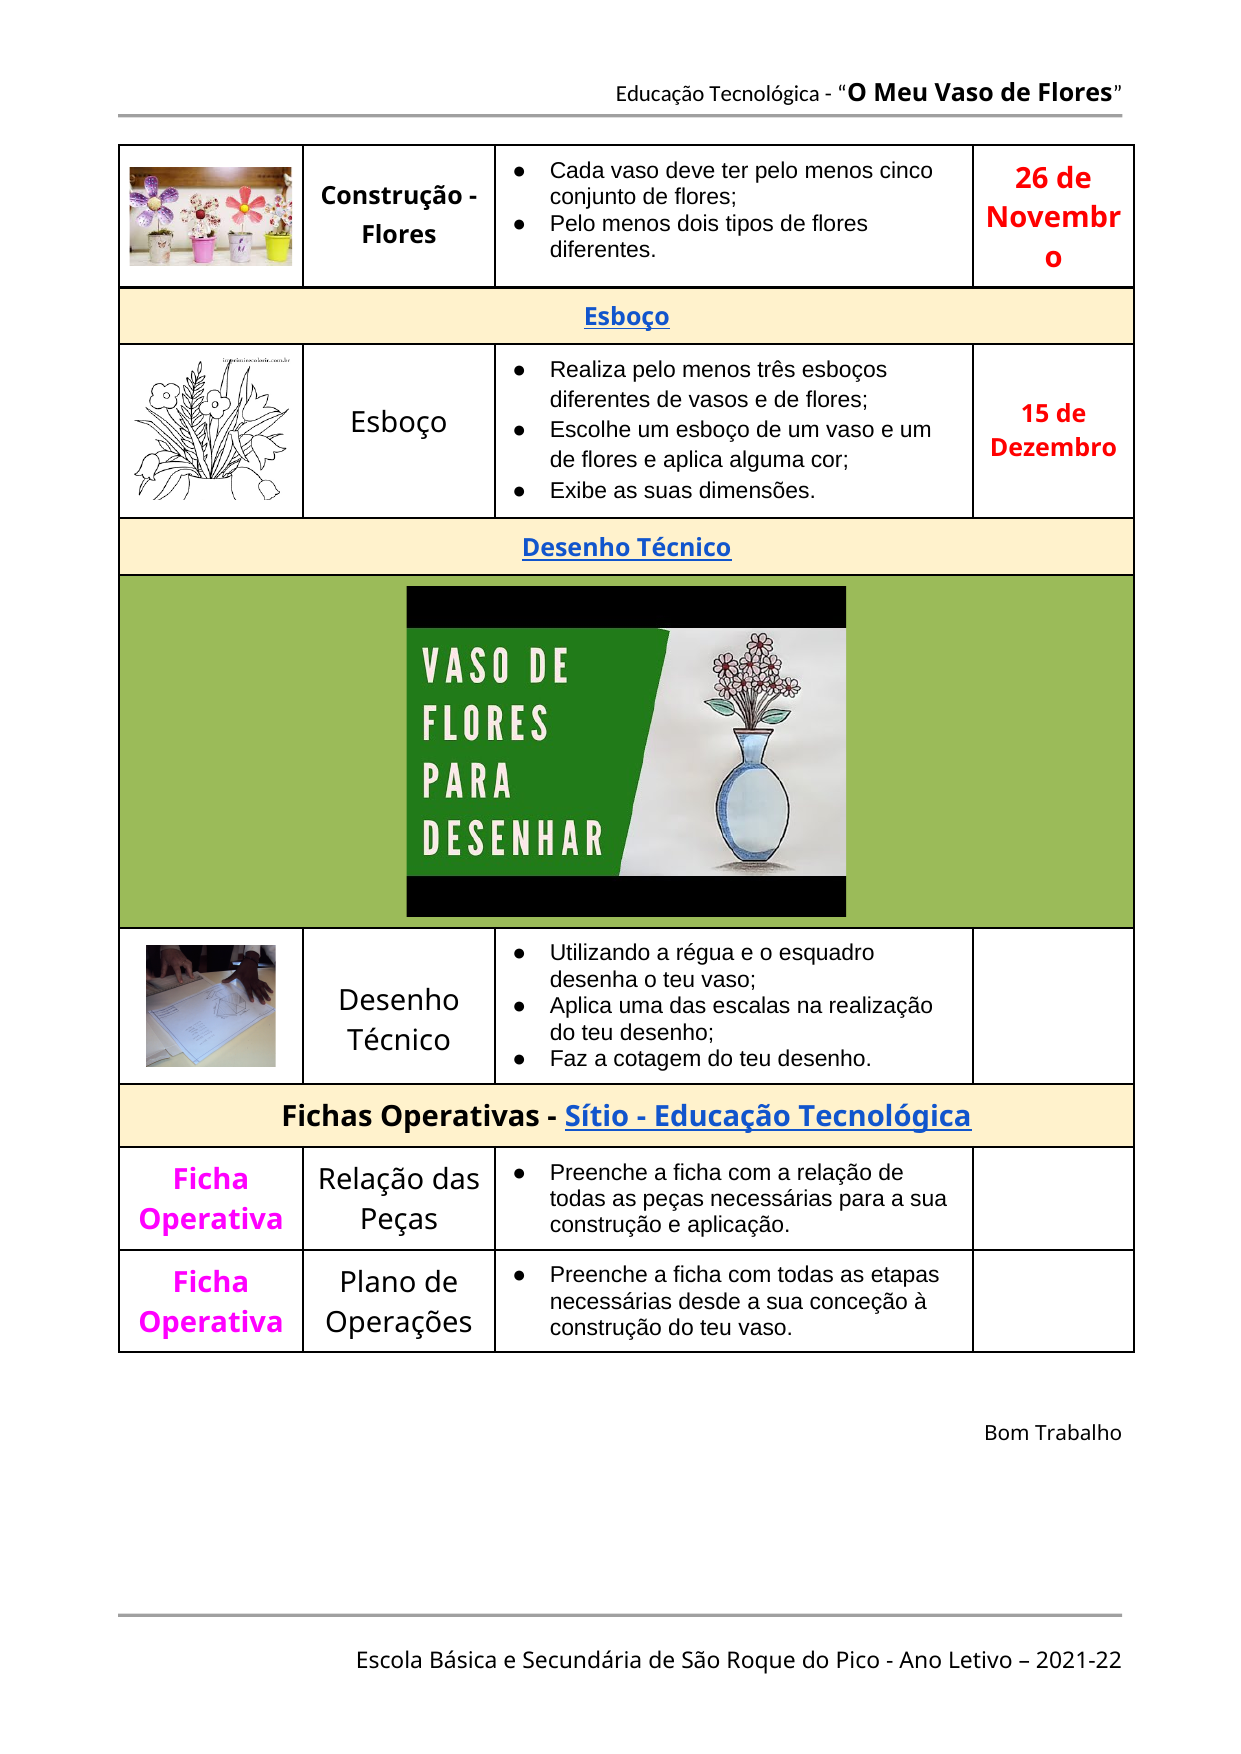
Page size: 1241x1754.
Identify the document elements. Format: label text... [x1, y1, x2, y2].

table_cell Preenche a ficha com todas as etapas necessárias desde a sua conceção à construção do teu vaso. [496, 1251, 972, 1351]
picture [129, 167, 293, 266]
text Bom Trabalho [118, 1418, 1122, 1447]
table_cell 15 de Dezembro [974, 345, 1133, 517]
table_cell Esboço [120, 289, 1133, 343]
table_cell Cada vaso deve ter pelo menos cinco conjunto de flores; Pelo menos dois tipos de flores diferentes. [496, 146, 972, 286]
table_cell [974, 1148, 1133, 1249]
table_cell [974, 929, 1133, 1083]
table_cell Construção - Flores [304, 146, 494, 286]
table_cell Utilizando a régua e o esquadro desenha o teu vaso; Aplica uma das escalas na realização do teu desenho; Faz a cotagem do teu desenho. [496, 929, 972, 1083]
table_cell Ficha Operativa [120, 1148, 302, 1249]
table_cell Desenho Técnico [120, 519, 1133, 574]
table_cell Esboço [304, 345, 494, 517]
table_cell Realiza pelo menos três esboços diferentes de vasos e de flores; Escolhe um esboço de um vaso e um de flores e aplica alguma cor; Exibe as suas dimensões. [496, 345, 972, 517]
table_cell Desenho Técnico [304, 929, 494, 1083]
table_cell Relação das Peças [304, 1148, 494, 1249]
table_cell Ficha Operativa [120, 1251, 302, 1351]
picture [406, 586, 847, 917]
table_cell Preenche a ficha com a relação de todas as peças necessárias para a sua construção e aplicação. [496, 1148, 972, 1249]
table_cell [120, 576, 1133, 927]
picture [129, 355, 293, 500]
table_cell Fichas Operativas - Sítio - Educação Tecnológica [120, 1085, 1133, 1146]
table_cell [974, 1251, 1133, 1351]
table_cell 26 de Novembro [974, 146, 1133, 286]
table_cell [120, 929, 302, 1083]
table_cell [120, 146, 302, 286]
table_cell Plano de Operações [304, 1251, 494, 1351]
picture [146, 945, 276, 1067]
table_cell [120, 345, 302, 517]
